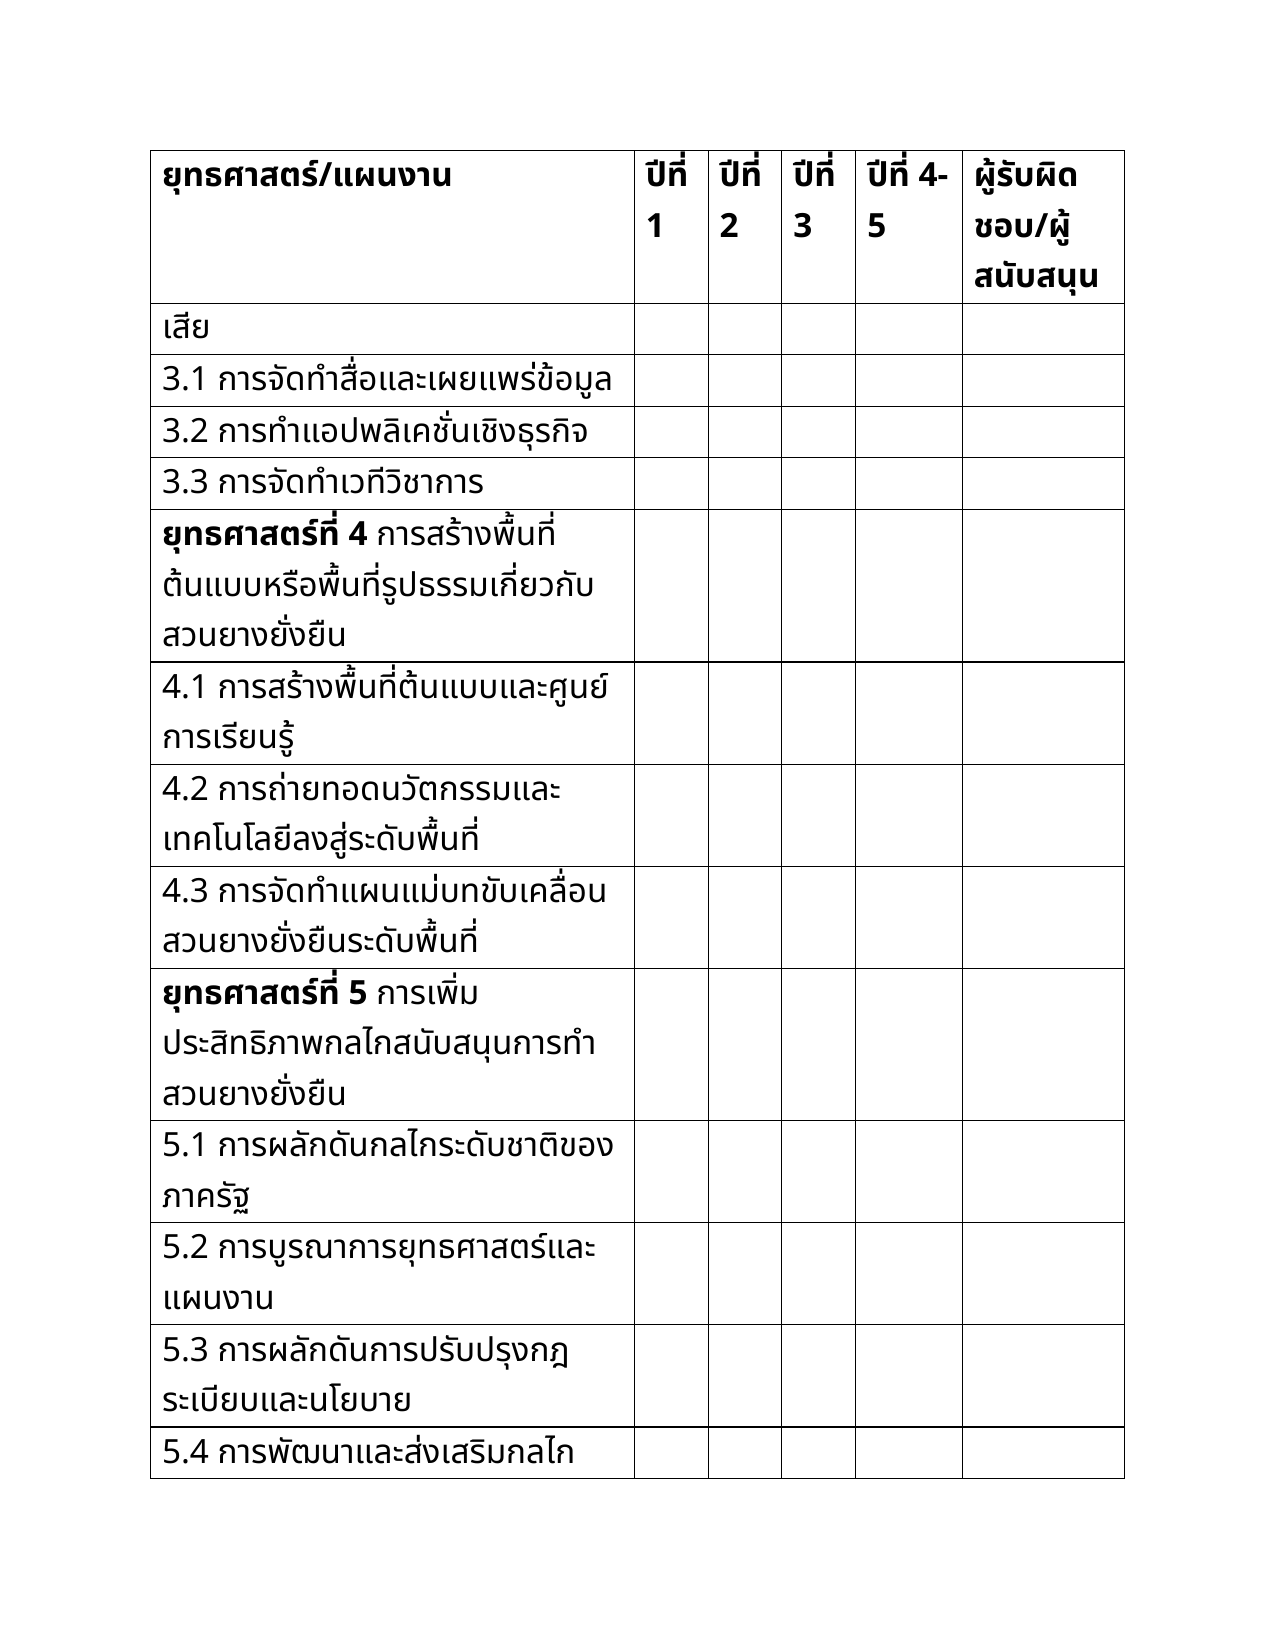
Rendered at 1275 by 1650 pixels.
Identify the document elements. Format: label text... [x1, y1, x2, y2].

table_cell [963, 458, 1124, 509]
table_cell [963, 1428, 1124, 1478]
table_header ปีที่ 1 [635, 151, 708, 302]
table_cell [782, 765, 855, 866]
table_cell [709, 355, 781, 406]
table_header ยุทธศาสตร์/แผนงาน [151, 151, 634, 302]
table_cell [782, 1428, 855, 1478]
table_cell [856, 663, 962, 763]
table_cell [709, 765, 781, 866]
table_cell 4.3 การจัดทำแผนแม่บทขับเคลื่อนสวนยางยั่งยืนระดับพื้นที่ [151, 867, 634, 968]
table_cell 3.3 การจัดทำเวทีวิชาการ [151, 458, 634, 509]
table_cell [782, 458, 855, 509]
table_cell [635, 355, 708, 406]
table_cell [856, 510, 962, 661]
table_cell [963, 510, 1124, 661]
table_cell [963, 765, 1124, 866]
table_header ปีที่ 3 [782, 151, 855, 302]
table_cell 5.2 การบูรณาการยุทธศาสตร์และแผนงาน [151, 1223, 634, 1324]
table_cell [635, 867, 708, 968]
table_cell 5.1 การผลักดันกลไกระดับชาติของภาครัฐ [151, 1121, 634, 1222]
table_cell [782, 304, 855, 354]
table_cell [709, 1428, 781, 1478]
table_header ปีที่ 2 [709, 151, 781, 302]
table_cell [782, 663, 855, 763]
table_cell [782, 510, 855, 661]
table_cell [635, 1325, 708, 1426]
table_cell [709, 510, 781, 661]
table_cell [782, 1325, 855, 1426]
table_cell [782, 1121, 855, 1222]
table_cell [856, 355, 962, 406]
table_cell [963, 1223, 1124, 1324]
table_cell [963, 355, 1124, 406]
table_cell [856, 1121, 962, 1222]
table_header ผู้รับผิดชอบ/ผู้สนับสนุน [963, 151, 1124, 302]
table_cell [963, 407, 1124, 457]
table_cell 3.1 การจัดทำสื่อและเผยแพร่ข้อมูล [151, 355, 634, 406]
table_cell ยุทธศาสตร์ที่ 4 การสร้างพื้นที่ต้นแบบหรือพื้นที่รูปธรรมเกี่ยวกับสวนยางยั่งยืน [151, 510, 634, 661]
table_cell [635, 458, 708, 509]
table_cell [635, 1223, 708, 1324]
table_cell [709, 663, 781, 763]
table_cell [635, 510, 708, 661]
table_cell [635, 969, 708, 1120]
table_cell [709, 304, 781, 354]
table_cell [963, 969, 1124, 1120]
table_cell [709, 407, 781, 457]
table_cell 4.2 การถ่ายทอดนวัตกรรมและเทคโนโลยีลงสู่ระดับพื้นที่ [151, 765, 634, 866]
table_cell [635, 407, 708, 457]
table_cell 5.3 การผลักดันการปรับปรุงกฎระเบียบและนโยบาย [151, 1325, 634, 1426]
table_cell [782, 407, 855, 457]
table_cell [856, 1428, 962, 1478]
table_cell [963, 304, 1124, 354]
table_cell [856, 407, 962, 457]
table_cell [709, 1325, 781, 1426]
table_cell [709, 1223, 781, 1324]
table_cell ยุทธศาสตร์ที่ 5 การเพิ่มประสิทธิภาพกลไกสนับสนุนการทำสวนยางยั่งยืน [151, 969, 634, 1120]
table_cell [963, 663, 1124, 763]
table_cell [782, 867, 855, 968]
table_cell [709, 867, 781, 968]
table_header ปีที่ 4-5 [856, 151, 962, 302]
table_cell [782, 1223, 855, 1324]
table_cell [963, 1121, 1124, 1222]
table_cell [782, 969, 855, 1120]
table_cell [856, 765, 962, 866]
table_cell [709, 458, 781, 509]
table_cell [635, 1428, 708, 1478]
table_cell [635, 304, 708, 354]
table_cell [635, 765, 708, 866]
table_cell [856, 304, 962, 354]
table_cell [963, 867, 1124, 968]
table_cell [709, 969, 781, 1120]
table_cell [856, 867, 962, 968]
table_cell [856, 969, 962, 1120]
table_cell [782, 355, 855, 406]
table_cell [856, 1325, 962, 1426]
table_cell [963, 1325, 1124, 1426]
table_cell [635, 663, 708, 763]
table_cell [635, 1121, 708, 1222]
table_cell [709, 1121, 781, 1222]
table_cell 3.2 การทำแอปพลิเคชั่นเชิงธุรกิจ [151, 407, 634, 457]
table_cell [856, 458, 962, 509]
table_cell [151, 304, 634, 354]
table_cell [151, 1428, 634, 1478]
table_cell [856, 1223, 962, 1324]
table_cell 4.1 การสร้างพื้นที่ต้นแบบและศูนย์การเรียนรู้ [151, 663, 634, 763]
